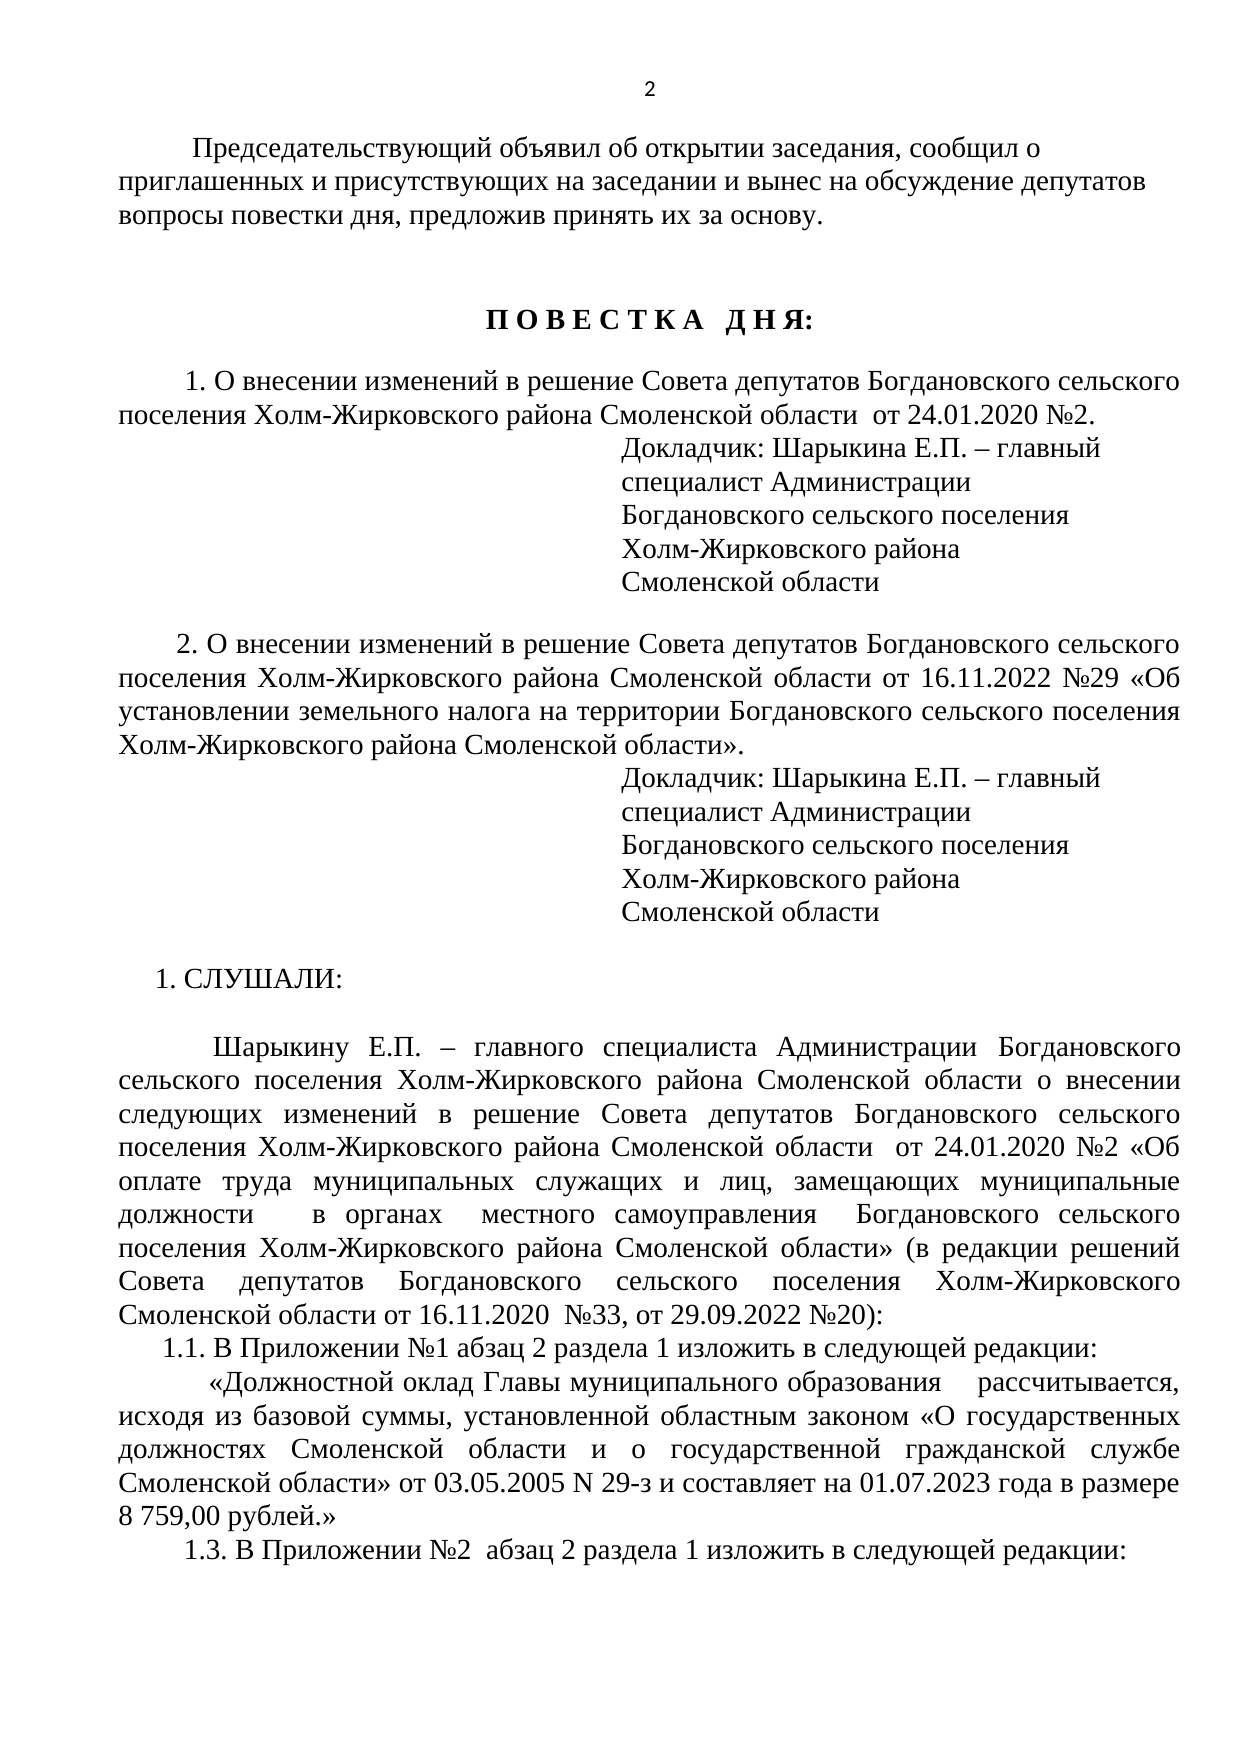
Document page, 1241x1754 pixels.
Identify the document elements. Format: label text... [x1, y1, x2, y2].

text Докладчик: Шарыкина Е.П. – главный [118, 760, 1181, 794]
text Холм-Жирковского района [118, 861, 1181, 894]
text специалист Администрации [118, 794, 1181, 827]
text Богдановского сельского поселения [118, 497, 1181, 531]
text П О В Е С Т К А Д Н Я: [118, 302, 1181, 335]
text Шарыкину Е.П. – главного специалиста Администрации Богдановского сельского поселения Холм-Жирковского района Смоленской области о внесении следующих изменений в решение Совета депутатов Богдановского сельского поселения Холм-Жирковского района Смоленской области от 24.01.2020 №2 «Об оплате труда муниципальных служащих и лиц, замещающих муниципальные должности в органах местного самоуправления Богдановского сельского поселения Холм-Жирковского района Смоленской области» (в редакции решений Совета депутатов Богдановского сельского поселения Холм-Жирковского Смоленской области от 16.11.2020 №33, от 29.09.2022 №20): [118, 1029, 1181, 1331]
text «Должностной оклад Главы муниципального образования рассчитывается, исходя из базовой суммы, установленной областным законом «О государственных должностях Смоленской области и о государственной гражданской службе Смоленской области» от 03.05.2005 N 29-з и составляет на 01.07.2023 года в размере 8 759,00 рублей.» [118, 1364, 1181, 1532]
text Богдановского сельского поселения [118, 827, 1181, 861]
text Смоленской области [118, 894, 1181, 928]
text Председательствующий объявил об открытии заседания, сообщил о приглашенных и присутствующих на заседании и вынес на обсуждение депутатов вопросы повестки дня, предложив принять их за основу. [118, 130, 1181, 231]
text 1.3. В Приложении №2 абзац 2 раздела 1 изложить в следующей редакции: [118, 1532, 1181, 1565]
text Смоленской области [118, 564, 1181, 598]
text Холм-Жирковского района [118, 531, 1181, 564]
text 1.1. В Приложении №1 абзац 2 раздела 1 изложить в следующей редакции: [118, 1331, 1181, 1364]
text специалист Администрации [118, 464, 1181, 497]
text 2. О внесении изменений в решение Совета депутатов Богдановского сельского поселения Холм-Жирковского района Смоленской области от 16.11.2022 №29 «Об установлении земельного налога на территории Богдановского сельского поселения Холм-Жирковского района Смоленской области». [118, 626, 1181, 760]
text Докладчик: Шарыкина Е.П. – главный [118, 430, 1181, 464]
text 1. СЛУШАЛИ: [118, 962, 1181, 995]
text 1. О внесении изменений в решение Совета депутатов Богдановского сельского поселения Холм-Жирковского района Смоленской области от 24.01.2020 №2. [118, 363, 1181, 430]
